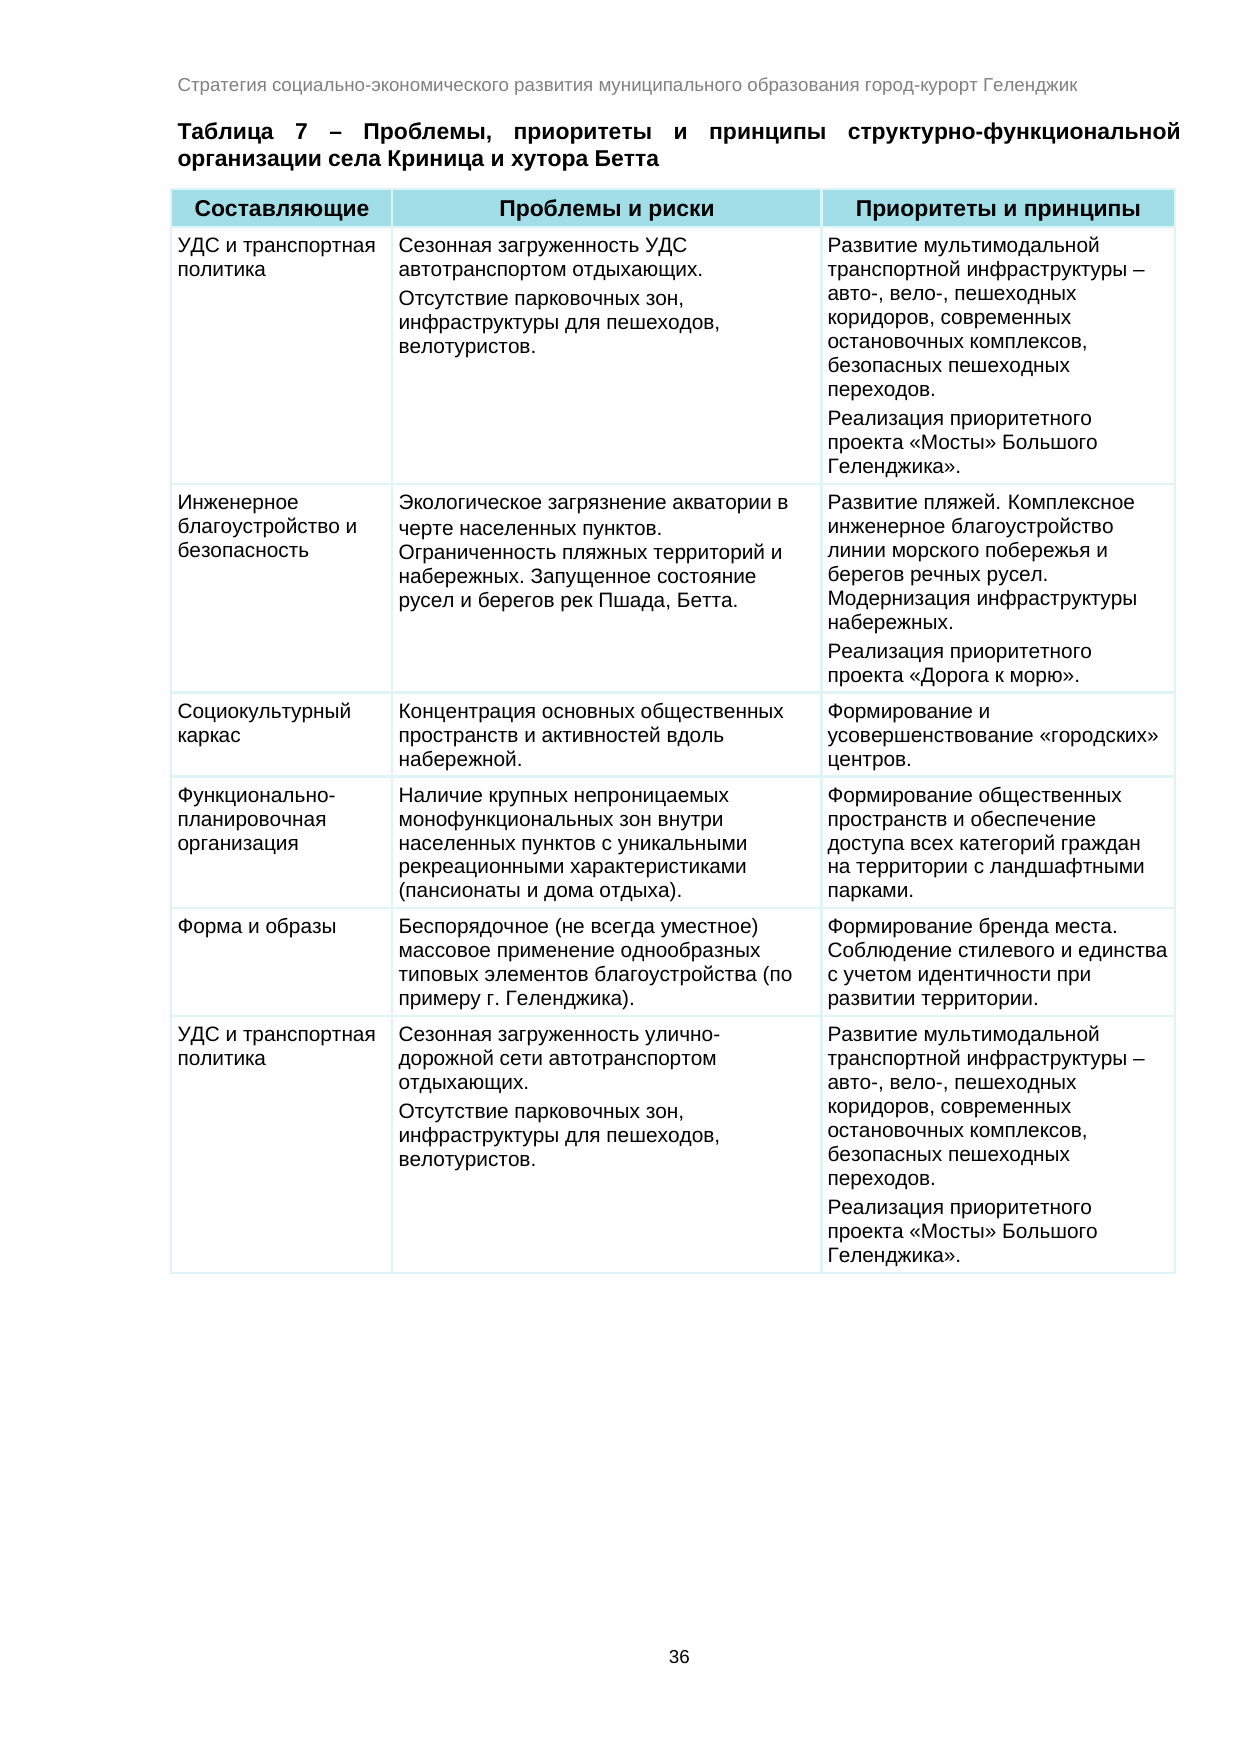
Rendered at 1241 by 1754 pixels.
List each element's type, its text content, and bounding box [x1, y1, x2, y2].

table_cell Концентрация основных общественных пространств и активностей вдоль набережной. [393, 694, 820, 775]
table_header Проблемы и риски [393, 190, 820, 226]
table_cell Развитие мультимодальной транспортной инфраструктуры – авто-, вело-, пешеходных коридоров, современных остановочных комплексов, безопасных пешеходных переходов. Реализация приоритетного проекта «Мосты» Большого Геленджика». [823, 228, 1174, 483]
table_cell Социокультурный каркас [172, 694, 391, 775]
table_header Составляющие [172, 190, 391, 226]
table_cell Форма и образы [172, 909, 391, 1015]
table_cell УДС и транспортная политика [172, 1017, 391, 1272]
table_cell Формирование бренда места. Соблюдение стилевого и единства с учетом идентичности при развитии территории. [823, 909, 1174, 1015]
table_cell УДС и транспортная политика [172, 228, 391, 483]
table_cell Функционально-планировочная организация [172, 778, 391, 907]
table_cell Инженерное благоустройство и безопасность [172, 485, 391, 691]
table_cell Формирование и усовершенствование «городских» центров. [823, 694, 1174, 775]
table_cell Экологическое загрязнение акватории в черте населенных пунктов. Ограниченность пляжных территорий и набережных. Запущенное состояние русел и берегов рек Пшада, Бетта. [393, 485, 820, 691]
table_cell Развитие мультимодальной транспортной инфраструктуры – авто-, вело-, пешеходных коридоров, современных остановочных комплексов, безопасных пешеходных переходов. Реализация приоритетного проекта «Мосты» Большого Геленджика». [823, 1017, 1174, 1272]
table_cell Сезонная загруженность улично-дорожной сети автотранспортом отдыхающих. Отсутствие парковочных зон, инфраструктуры для пешеходов, велотуристов. [393, 1017, 820, 1272]
table_header Приоритеты и принципы [823, 190, 1174, 226]
table_cell Формирование общественных пространств и обеспечение доступа всех категорий граждан на территории с ландшафтными парками. [823, 778, 1174, 907]
table_cell Беспорядочное (не всегда уместное) массовое применение однообразных типовых элементов благоустройства (по примеру г. Геленджика). [393, 909, 820, 1015]
text Таблица 7 – Проблемы, приоритеты и принципы структурно-функциональной организации села Криница и хутора Бетта [177, 118, 1181, 171]
table_cell Сезонная загруженность УДС автотранспортом отдыхающих. Отсутствие парковочных зон, инфраструктуры для пешеходов, велотуристов. [393, 228, 820, 483]
table_cell Развитие пляжей. Комплексное инженерное благоустройство линии морского побережья и берегов речных русел. Модернизация инфраструктуры набережных. Реализация приоритетного проекта «Дорога к морю». [823, 485, 1174, 691]
table_cell Наличие крупных непроницаемых монофункциональных зон внутри населенных пунктов с уникальными рекреационными характеристиками (пансионаты и дома отдыха). [393, 778, 820, 907]
